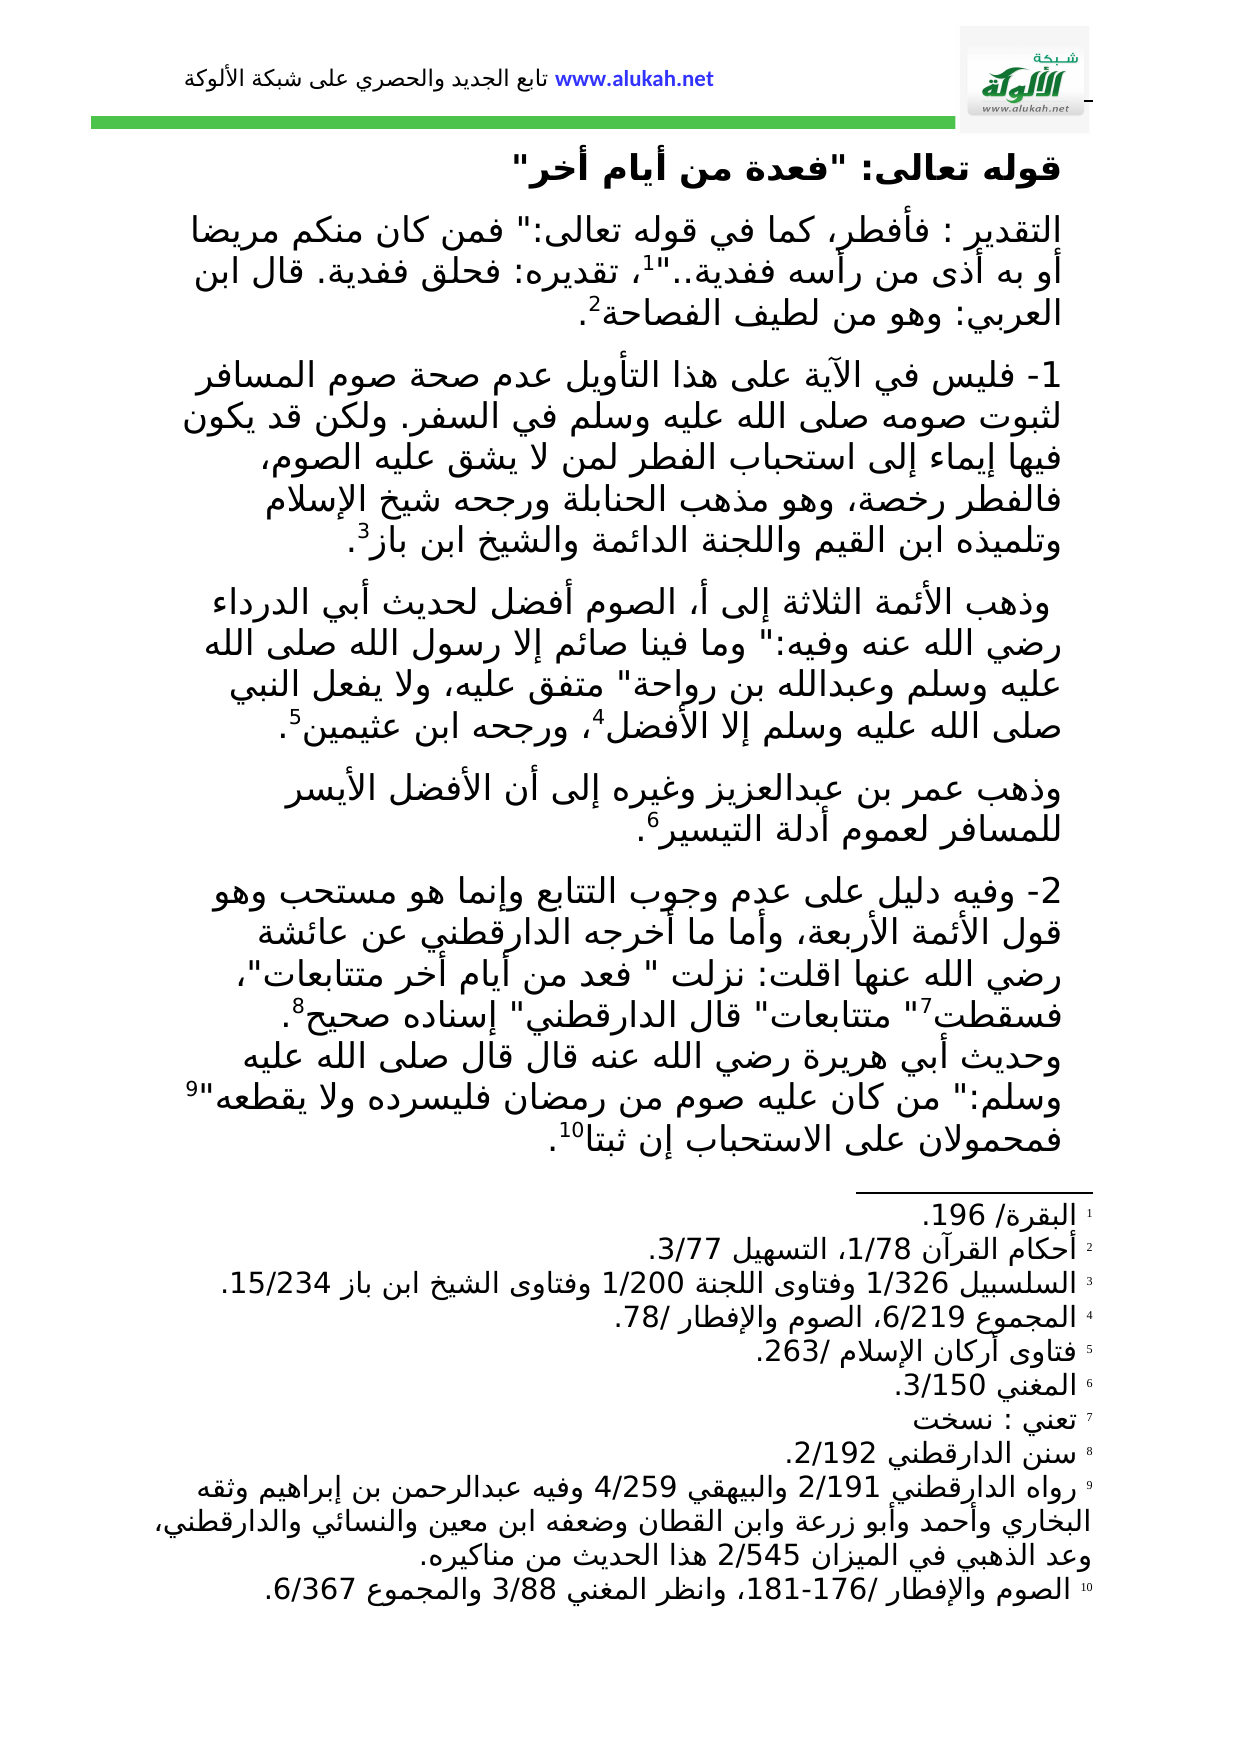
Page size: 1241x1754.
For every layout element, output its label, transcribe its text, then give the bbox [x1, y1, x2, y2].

text قوله تعالى: "فعدة من أيام أخر" [177, 148, 1063, 189]
text وذهب عمر بن عبدالعزيز وغيره إلى أن الأفضل الأيسر للمسافر لعموم أدلة التيسير. [177, 767, 1063, 850]
text وذهب الأئمة الثلاثة إلى أ، الصوم أفضل لحديث أبي الدرداء رضي الله عنه وفيه:" وما فينا صائم إلا رسول الله صلى الله عليه وسلم وعبدالله بن رواحة" متفق عليه، ولا يفعل النبي صلى الله عليه وسلم إلا الأفضل، ورجحه ابن عثيمين. [177, 581, 1063, 746]
text التقدير : فأفطر، كما في قوله تعالى:" فمن كان منكم مريضا أو به أذى من رأسه ففدية.."، تقديره: فحلق ففدية. قال ابن العربي: وهو من لطيف الفصاحة. [177, 210, 1063, 333]
text 1- فليس في الآية على هذا التأويل عدم صحة صوم المسافر لثبوت صومه صلى الله عليه وسلم في السفر. ولكن قد يكون فيها إيماء إلى استحباب الفطر لمن لا يشق عليه الصوم، فالفطر رخصة، وهو مذهب الحنابلة ورجحه شيخ الإسلام وتلميذه ابن القيم واللجنة الدائمة والشيخ ابن باز. [177, 354, 1063, 561]
text 2- وفيه دليل على عدم وجوب التتابع وإنما هو مستحب وهو قول الأئمة الأربعة، وأما ما أخرجه الدارقطني عن عائشة رضي الله عنها اقلت: نزلت " فعد من أيام أخر متتابعات"، فسقطت" متتابعات" قال الدارقطني" إسناده صحيح. وحديث أبي هريرة رضي الله عنه قال قال صلى الله عليه وسلم:" من كان عليه صوم من رمضان فليسرده ولا يقطعه" فمحمولان على الاستحباب إن ثبتا. [177, 871, 1063, 1159]
